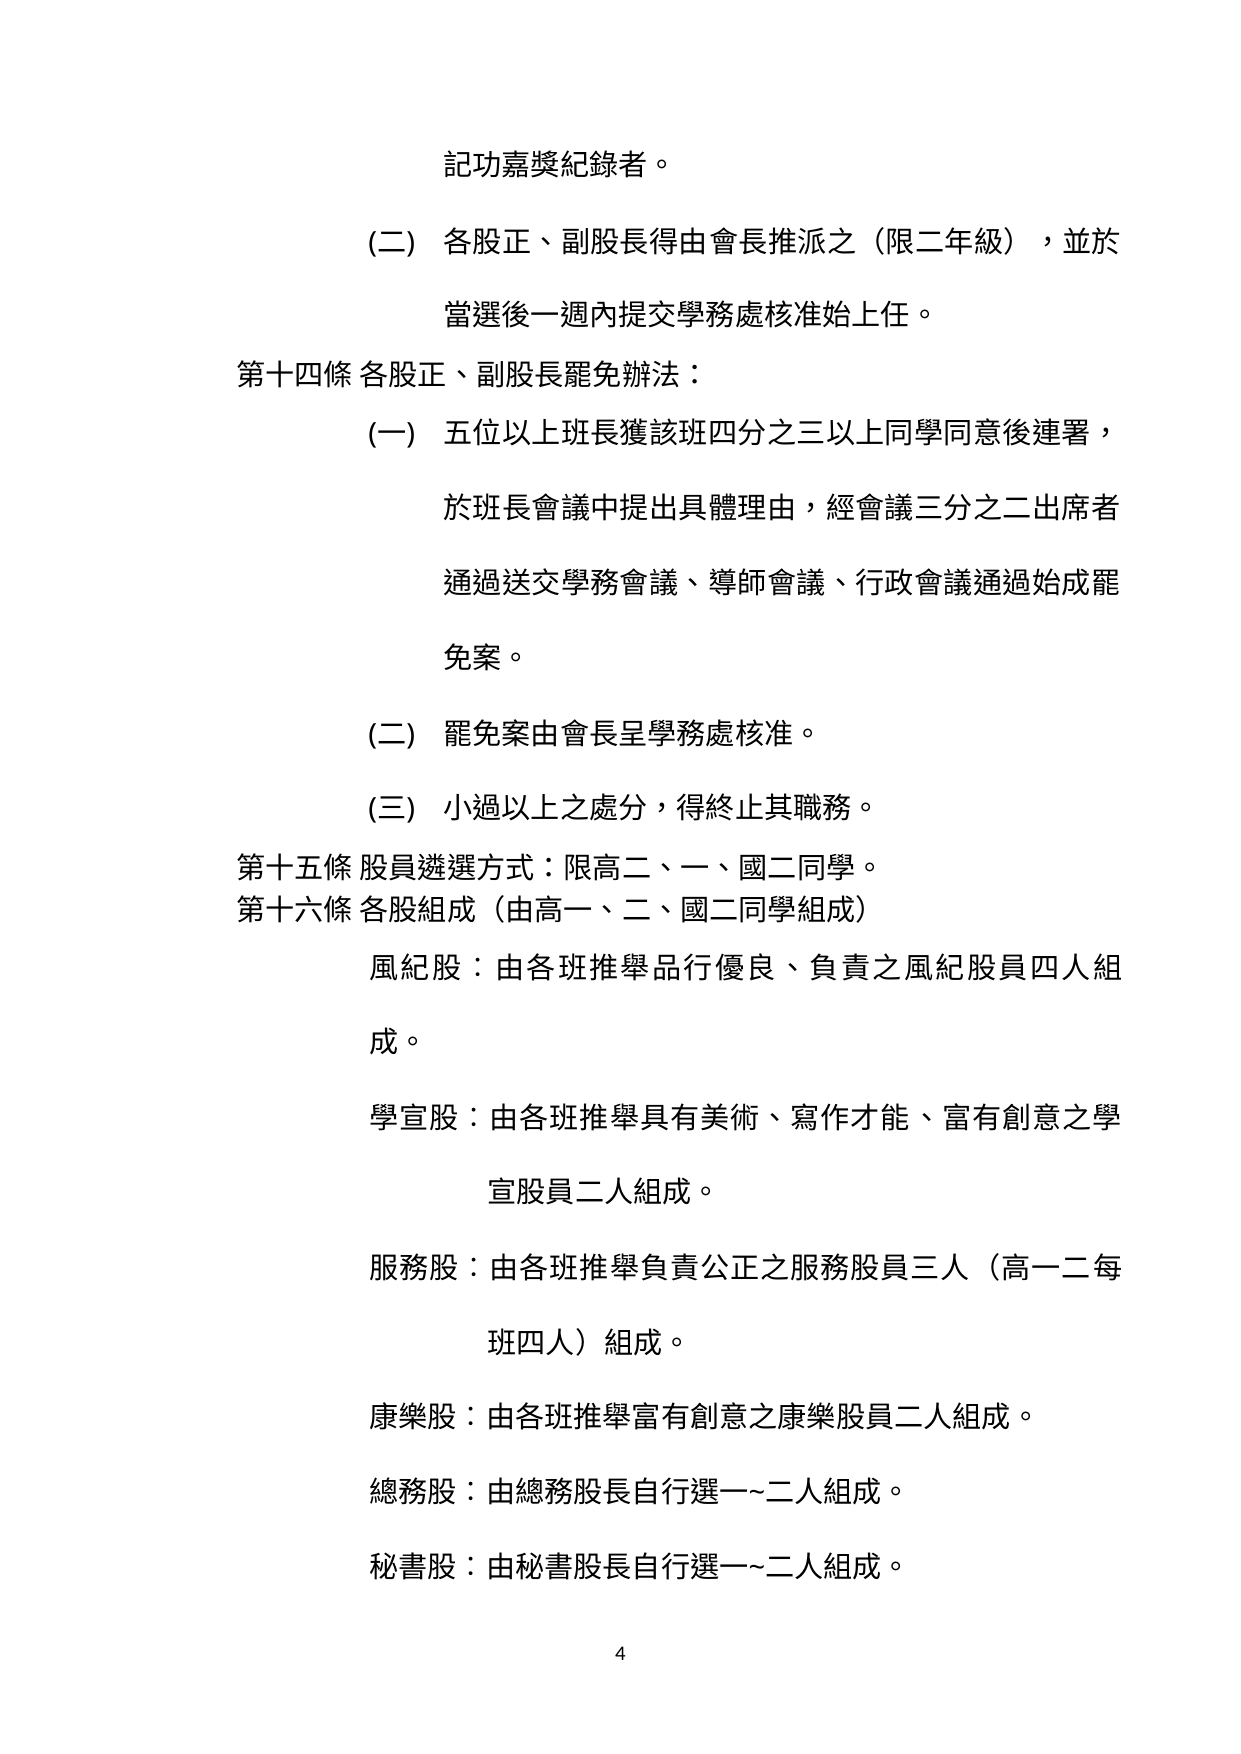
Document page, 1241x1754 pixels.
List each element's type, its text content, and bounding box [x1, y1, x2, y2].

text 學宣股︰由各班推舉具有美術、寫作才能、富有創意之學宣股員二人組成。 [369, 1079, 1122, 1229]
text 總務股︰由總務股長自行選一~二人組成。 [369, 1454, 1122, 1529]
list 小過以上之處分，得終止其職務。 [368, 769, 1122, 844]
text 風紀股︰由各班推舉品行優良、負責之風紀股員四人組成。 [369, 929, 1122, 1079]
text 康樂股︰由各班推舉富有創意之康樂股員二人組成。 [369, 1379, 1122, 1454]
text 第十六條 各股組成（由高一、二、國二同學組成） [236, 887, 1122, 929]
text 服務股︰由各班推舉負責公正之服務股員三人（高一二每班四人）組成。 [369, 1229, 1122, 1379]
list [368, 127, 1122, 202]
text 第十五條 股員遴選方式：限高二、一、國二同學。 [236, 844, 1122, 887]
list 各股正、副股長得由會長推派之（限二年級），並於當選後一週內提交學務處核准始上任。 [368, 202, 1122, 352]
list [368, 394, 1122, 694]
list 罷免案由會長呈學務處核准。 [368, 694, 1122, 769]
text 秘書股︰由秘書股長自行選一~二人組成。 [369, 1529, 1122, 1604]
text 第十四條 各股正、副股長罷免辦法： [236, 352, 1122, 394]
